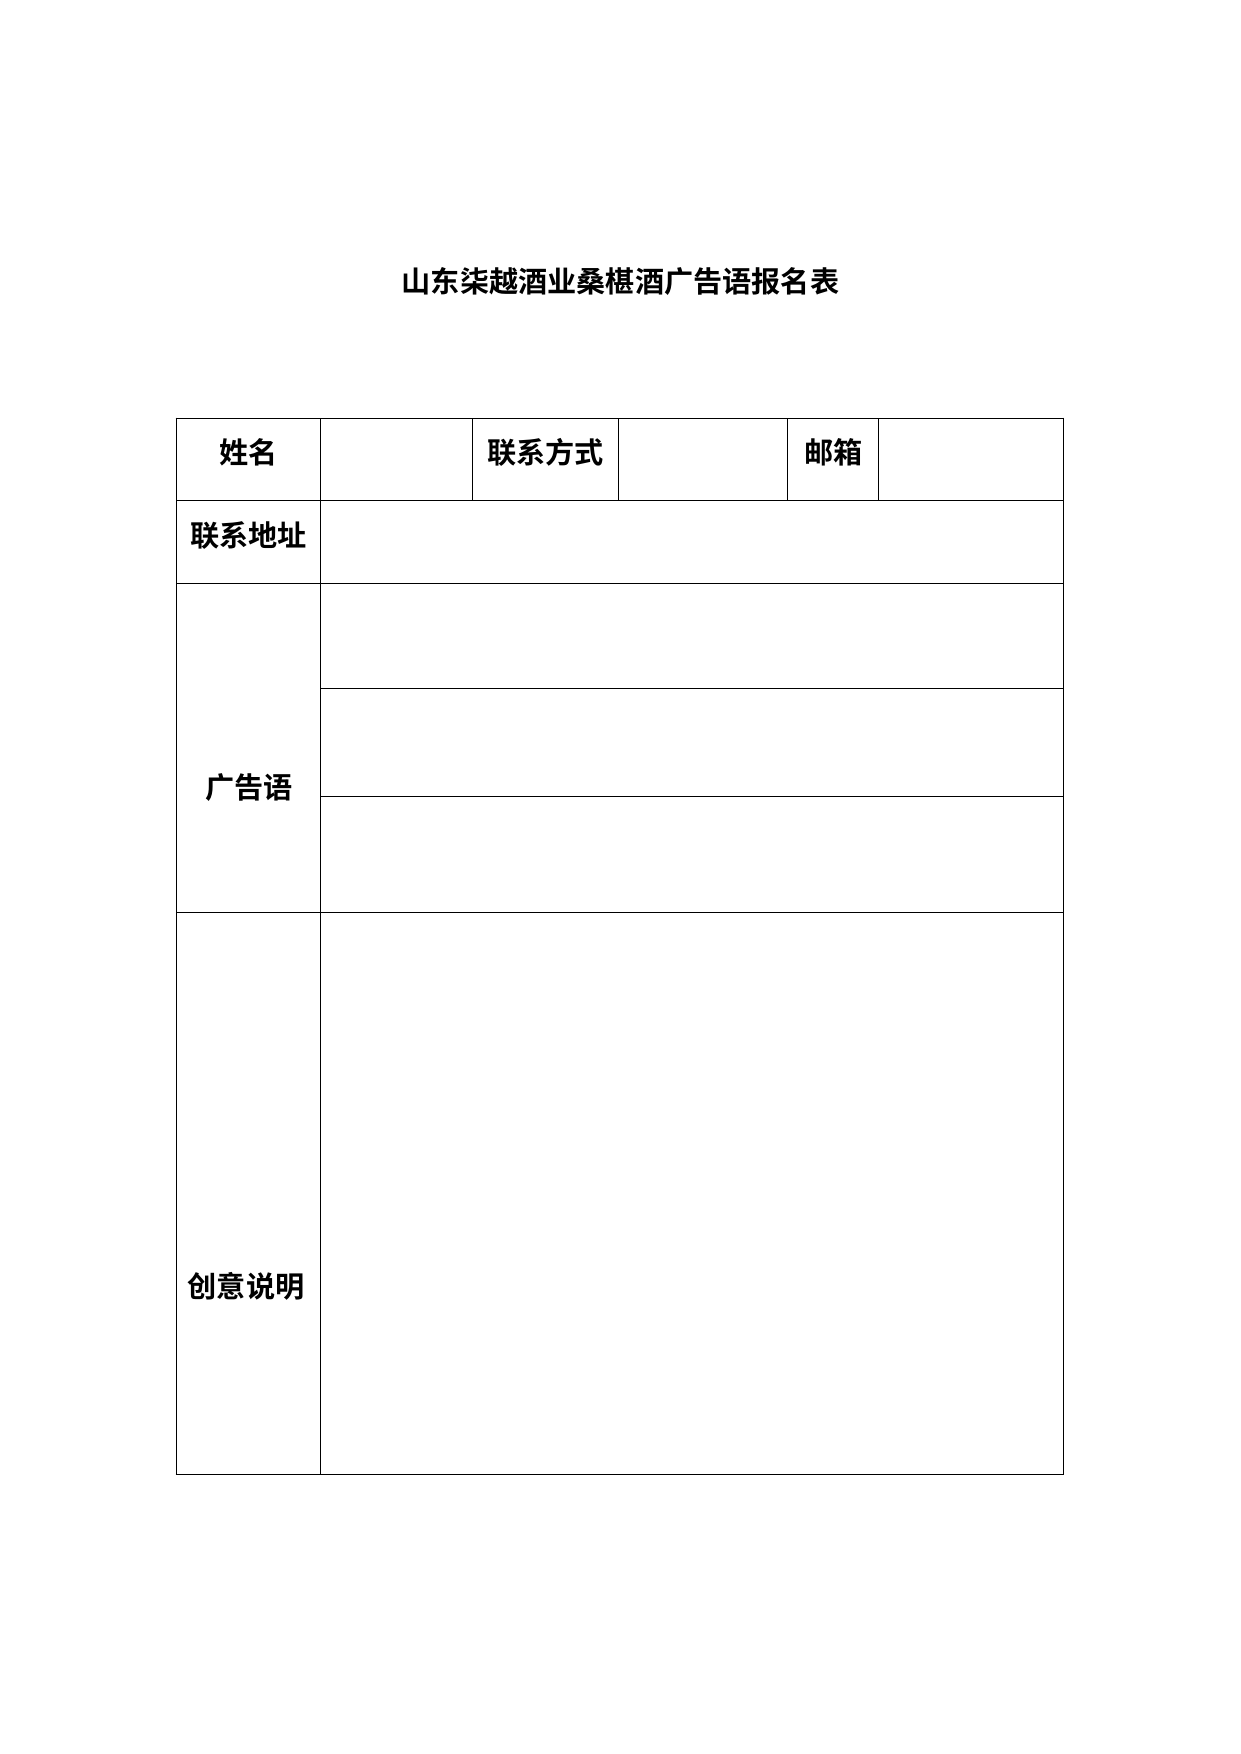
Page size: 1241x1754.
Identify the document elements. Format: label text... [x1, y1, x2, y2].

table_cell [321, 689, 1063, 796]
list 山东柒越酒业桑椹酒广告语报名表 [187, 247, 1053, 312]
table_cell 广告语 [177, 584, 320, 912]
table_cell 创意说明 [177, 913, 320, 1473]
table_header [321, 419, 472, 500]
table_cell [321, 584, 1063, 688]
table_header 联系方式 [473, 419, 618, 500]
table_header [879, 419, 1063, 500]
table_header 姓名 [177, 419, 320, 500]
table_header [619, 419, 787, 500]
table_cell [321, 797, 1063, 912]
table_cell [321, 913, 1063, 1473]
table_cell [321, 501, 1063, 583]
table_header 邮箱 [788, 419, 878, 500]
table_cell 联系地址 [177, 501, 320, 583]
